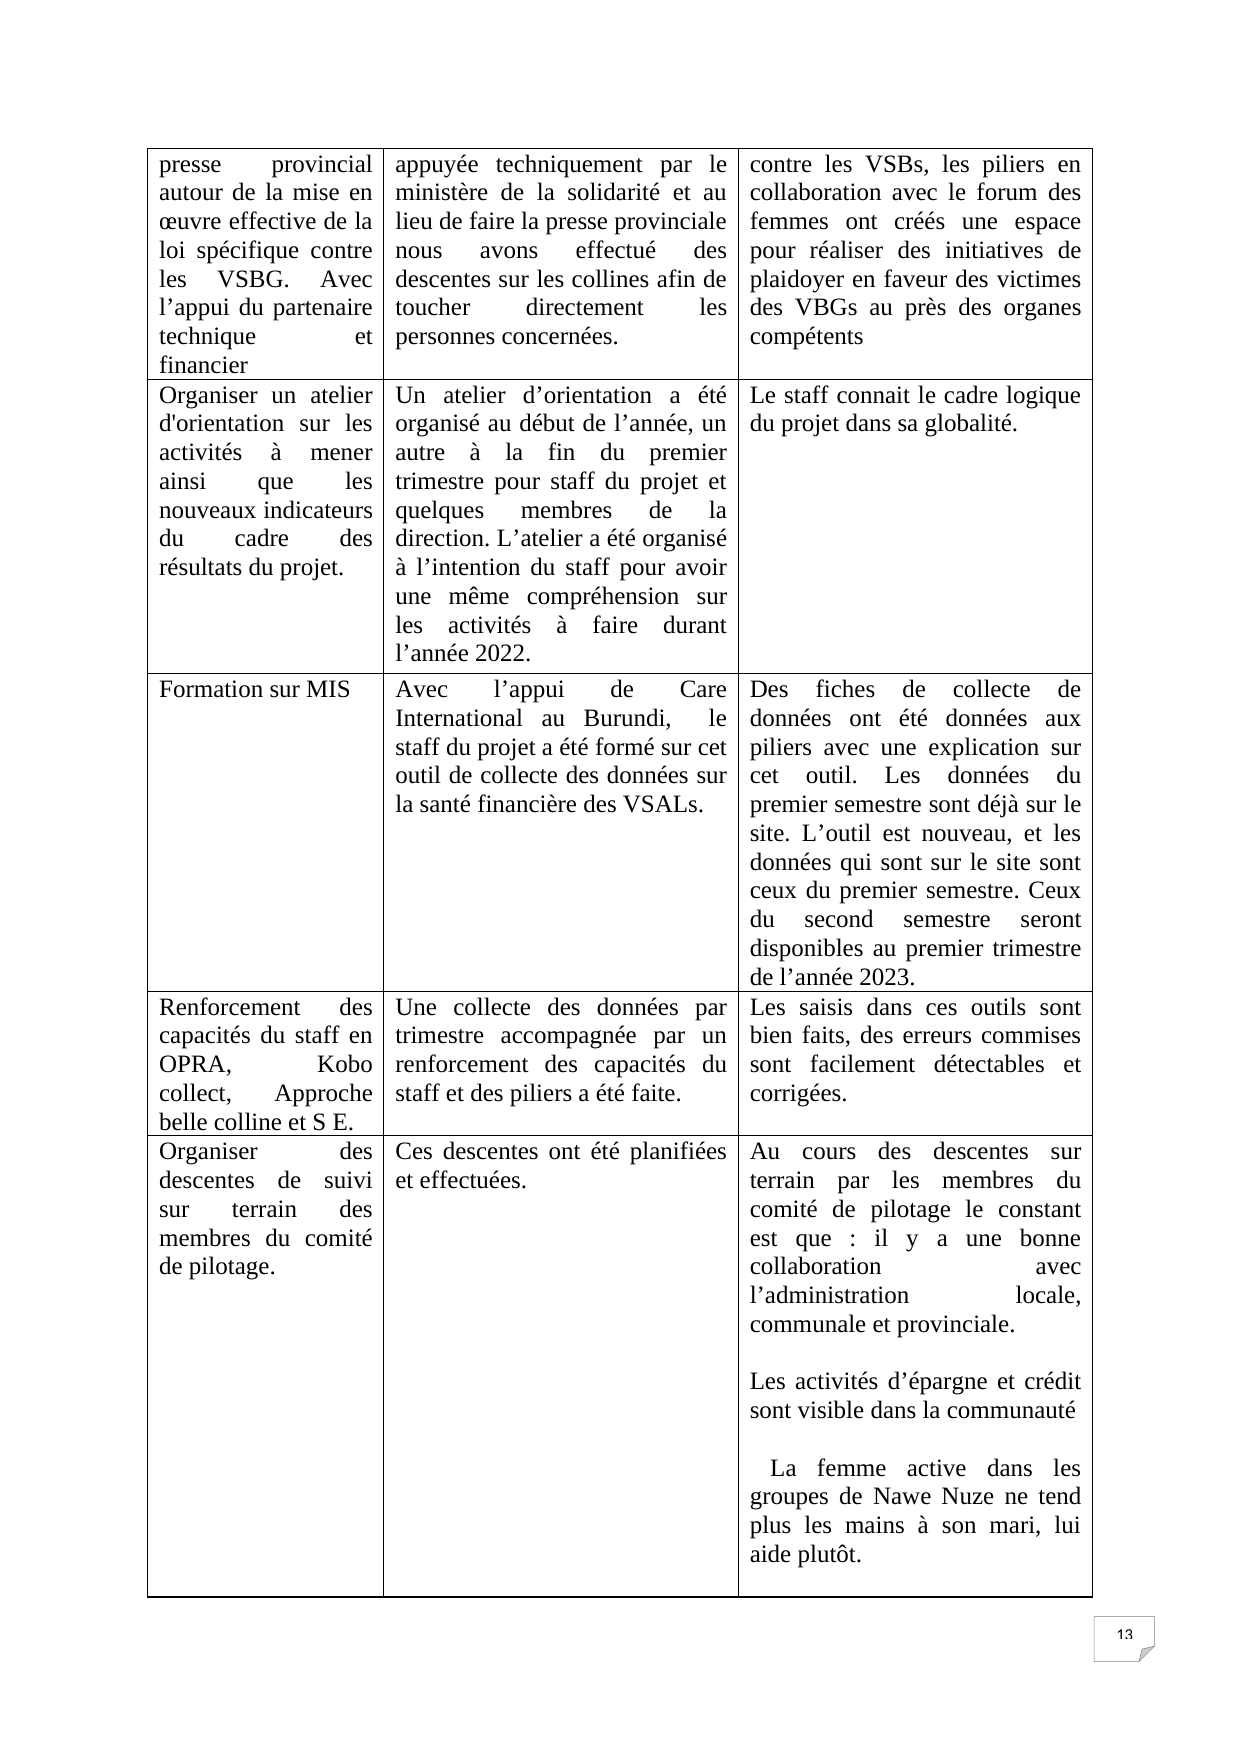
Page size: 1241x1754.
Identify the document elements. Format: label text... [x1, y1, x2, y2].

table_cell Formation sur MIS [148, 674, 383, 991]
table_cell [384, 1136, 738, 1596]
table_cell Des fiches de collecte de données ont été données aux piliers avec une explication sur cet outil. Les données du premier semestre sont déjà sur le site. L’outil est nouveau, et les données qui sont sur le site sont ceux du premier semestre. Ceux du second semestre seront disponibles au premier trimestre de l’année 2023. [739, 674, 1092, 991]
table_cell Un atelier d’orientation a été organisé au début de l’année, un autre à la fin du premier trimestre pour staff du projet et quelques membres de la direction. L’atelier a été organisé à l’intention du staff pour avoir une même compréhension sur les activités à faire durant l’année 2022. [384, 380, 738, 673]
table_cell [148, 1136, 383, 1596]
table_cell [384, 149, 738, 379]
table_cell Le staff connait le cadre logique du projet dans sa globalité. [739, 380, 1092, 673]
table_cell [739, 1136, 1092, 1596]
table_cell Avec l’appui de Care International au Burundi, le staff du projet a été formé sur cet outil de collecte des données sur la santé financière des VSALs. [384, 674, 738, 991]
table_cell Les saisis dans ces outils sont bien faits, des erreurs commises sont facilement détectables et corrigées. [739, 992, 1092, 1135]
table_cell Organiser un atelier d'orientation sur les activités à mener ainsi que les nouveaux indicateurs du cadre des résultats du projet. [148, 380, 383, 673]
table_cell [739, 149, 1092, 379]
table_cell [148, 149, 383, 379]
table_cell Renforcement des capacités du staff en OPRA, Kobo collect, Approche belle colline et S E. [148, 992, 383, 1135]
table_cell Une collecte des données par trimestre accompagnée par un renforcement des capacités du staff et des piliers a été faite. [384, 992, 738, 1135]
